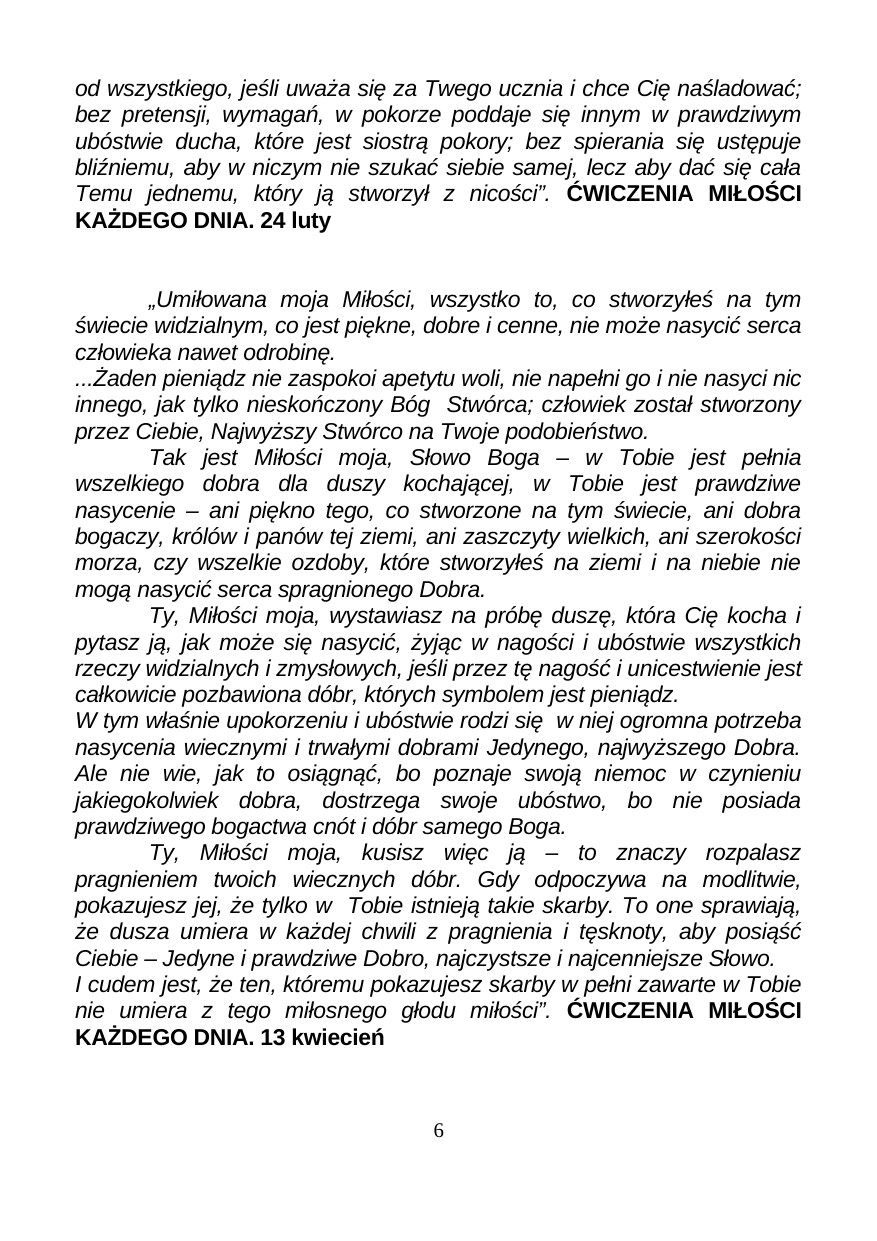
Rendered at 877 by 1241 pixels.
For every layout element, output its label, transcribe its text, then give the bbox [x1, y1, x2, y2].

text „Umiłowana moja Miłości, wszystko to, co stworzyłeś na tym świecie widzialnym, co jest piękne, dobre i cenne, nie może nasycić serca człowieka nawet odrobinę. [75, 286, 802, 365]
text I cudem jest, że ten, któremu pokazujesz skarby w pełni zawarte w Tobie nie umiera z tego miłosnego głodu miłości”. ĆWICZENIA MIŁOŚCI KAŻDEGO DNIA. 13 kwiecień [75, 971, 802, 1050]
text ...Żaden pieniądz nie zaspokoi apetytu woli, nie napełni go i nie nasyci nic innego, jak tylko nieskończony Bóg Stwórca; człowiek został stworzony przez Ciebie, Najwyższy Stwórco na Twoje podobieństwo. [75, 365, 802, 444]
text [75, 75, 802, 233]
text Ty, Miłości moja, wystawiasz na próbę duszę, która Cię kocha i pytasz ją, jak może się nasycić, żyjąc w nagości i ubóstwie wszystkich rzeczy widzialnych i zmysłowych, jeśli przez tę nagość i unicestwienie jest całkowicie pozbawiona dóbr, których symbolem jest pieniądz. [75, 602, 802, 707]
text W tym właśnie upokorzeniu i ubóstwie rodzi się w niej ogromna potrzeba nasycenia wiecznymi i trwałymi dobrami Jedynego, najwyższego Dobra. Ale nie wie, jak to osiągnąć, bo poznaje swoją niemoc w czynieniu jakiegokolwiek dobra, dostrzega swoje ubóstwo, bo nie posiada prawdziwego bogactwa cnót i dóbr samego Boga. [75, 707, 802, 839]
text Tak jest Miłości moja, Słowo Boga – w Tobie jest pełnia wszelkiego dobra dla duszy kochającej, w Tobie jest prawdziwe nasycenie – ani piękno tego, co stworzone na tym świecie, ani dobra bogaczy, królów i panów tej ziemi, ani zaszczyty wielkich, ani szerokości morza, czy wszelkie ozdoby, które stworzyłeś na ziemi i na niebie nie mogą nasycić serca spragnionego Dobra. [75, 444, 802, 602]
text Ty, Miłości moja, kusisz więc ją – to znaczy rozpalasz pragnieniem twoich wiecznych dóbr. Gdy odpoczywa na modlitwie, pokazujesz jej, że tylko w Tobie istnieją takie skarby. To one sprawiają, że dusza umiera w każdej chwili z pragnienia i tęsknoty, aby posiąść Ciebie – Jedyne i prawdziwe Dobro, najczystsze i najcenniejsze Słowo. [75, 839, 802, 971]
